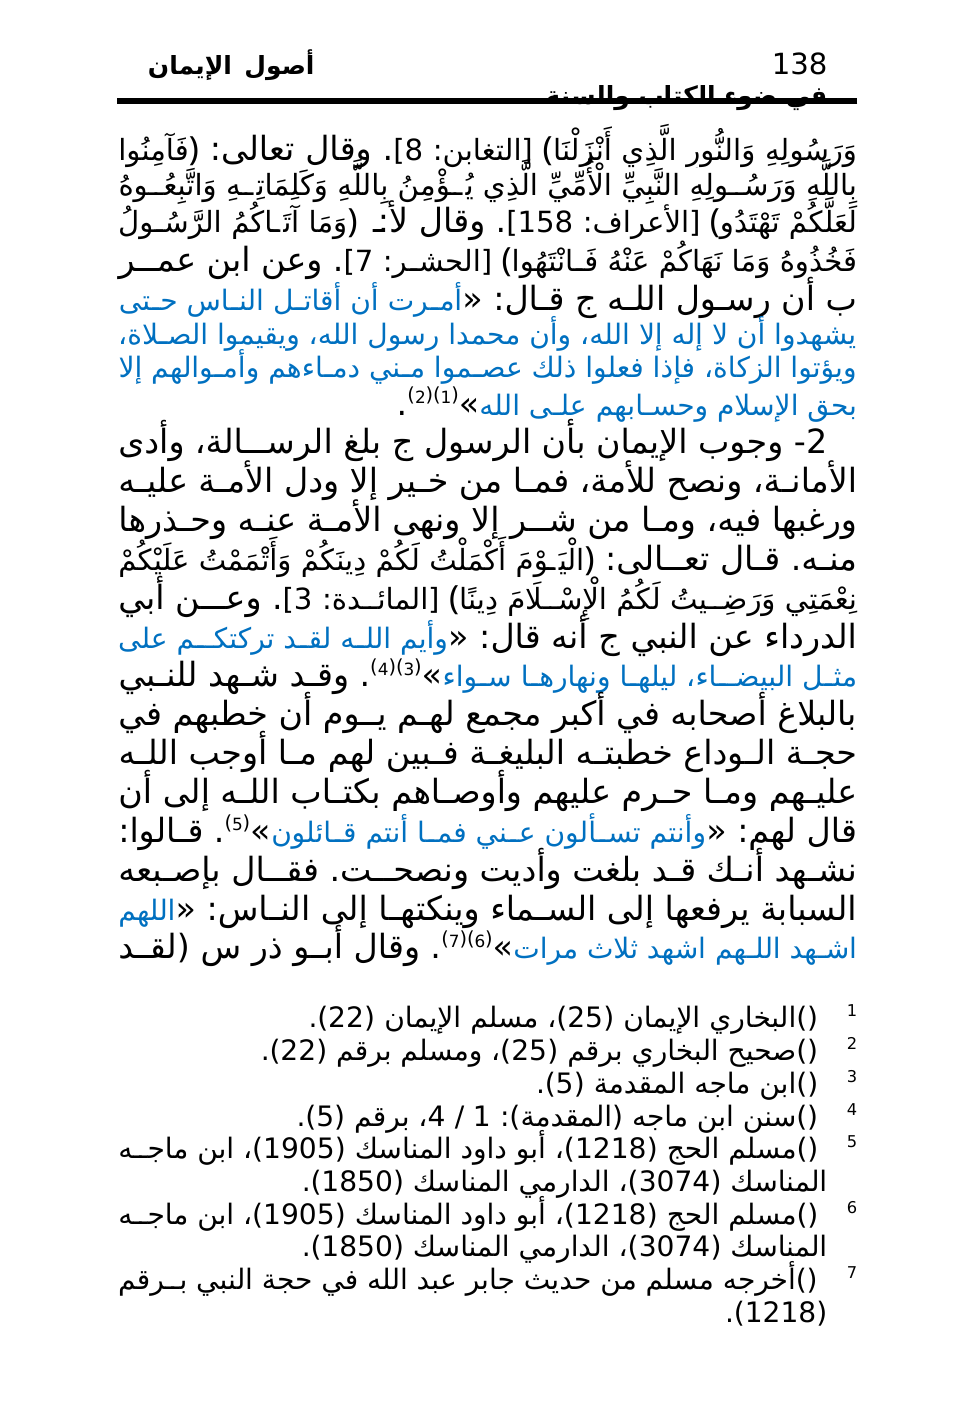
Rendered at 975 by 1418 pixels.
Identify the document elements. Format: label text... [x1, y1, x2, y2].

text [118, 202, 857, 423]
text 2- وجوب الإيمان بأن الرسول ج بلغ الرسـالة، وأدى الأمانـة، ونصح للأمة، فما من خير إلا ودل الأمة عليه ورغبها فيه، وما من شـر إلا ونهى الأمة عنه وحذرها منه. قال تعـالى: ﴿الْيَوْمَ أَكْمَلْتُ لَكُمْ دِينَكُمْ وَأَتْمَمْتُ عَلَيْكُمْ نِعْمَتِي وَرَضِيتُ لَكُمُ الْإِسْلَامَ دِينًا﴾ [المائدة: 3]. وعـن أبي الدرداء عن النبي ج أنه قال: «وأيم الله لقد تركتكـم على مثل البيضـاء، ليلها ونهارها سواء»()(). وقد شهد للنبي بالبلاغ أصحابه في أكبر مجمع لهـم يوم أن خطبهم في حجة الوداع خطبته البليغة فبين لهم ما أوجب الله عليـهم وما حرم عليهم وأوصاهم بكتاب الله إلى أن قال لهم: «وأنتم تسألون عني فما أنتم قائلون»(). قالوا: نشهد أنك قد بلغت وأديت ونصحـت. فقـال بإصبعه السبابة يرفعها إلى السماء وينكتها إلى الناس: «اللهم اشـهد اللـهم اشهد ثلاث مرات»()(). وقال أبو ذر س (لقد تركنا محمد ج وما يحـرك طائر جناحيه في السماء إلا أذكرنا منه علما)(). والآثار في هذا كثيرة عـن السلف رحمهم الله. [118, 423, 857, 967]
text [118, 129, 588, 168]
